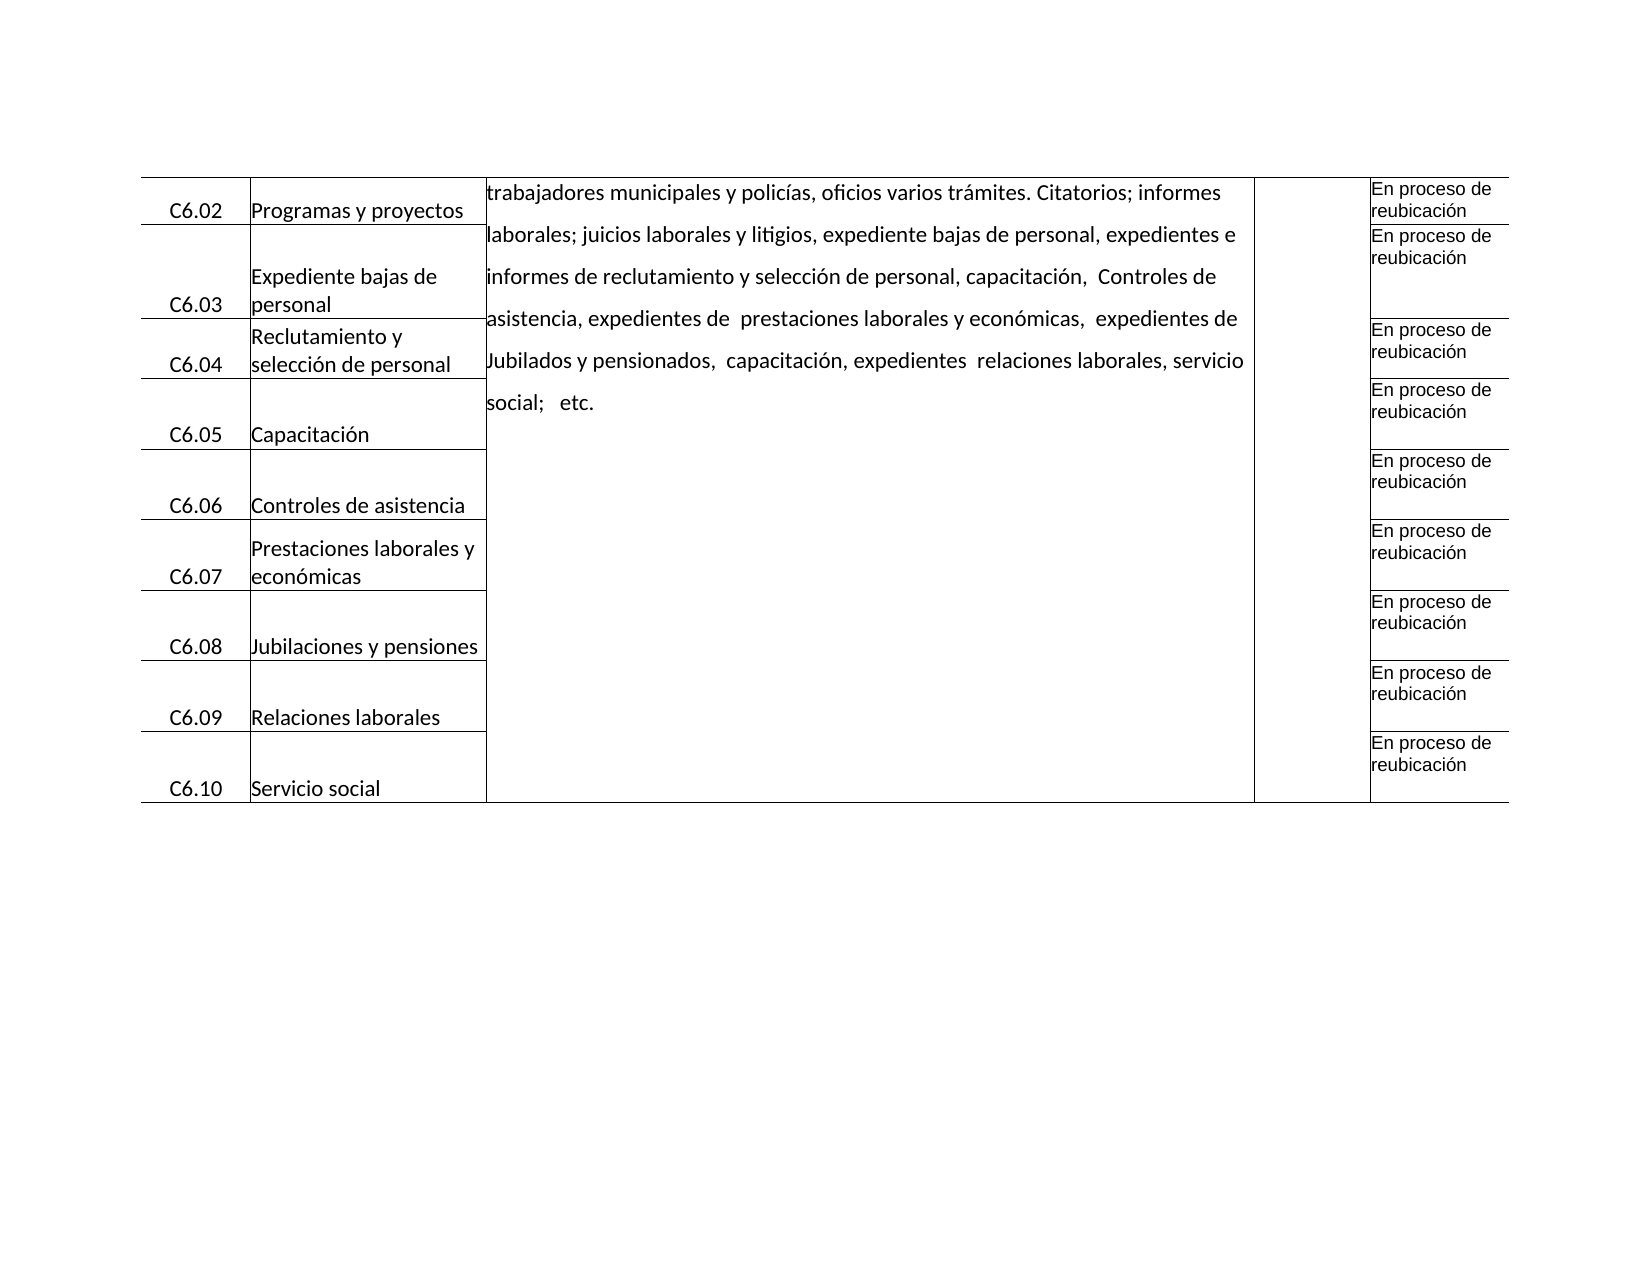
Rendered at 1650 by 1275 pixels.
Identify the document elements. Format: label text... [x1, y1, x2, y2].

table_cell C6.10 [141, 732, 250, 802]
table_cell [1371, 178, 1509, 224]
table_cell En proceso de reubicación [1371, 661, 1509, 731]
table_cell C6.09 [141, 661, 250, 731]
table_cell Prestaciones laborales y económicas [251, 520, 486, 590]
table_cell [1255, 178, 1370, 802]
table_cell Servicio social [251, 732, 486, 802]
table_cell En proceso de reubicación [1371, 732, 1509, 802]
table_cell En proceso de reubicación [1371, 450, 1509, 519]
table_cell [487, 178, 1254, 802]
table_cell C6.07 [141, 520, 250, 590]
table_cell C6.03 [141, 225, 250, 318]
table_cell En proceso de reubicación [1371, 225, 1509, 318]
table_cell Capacitación [251, 379, 486, 448]
table_cell C6.06 [141, 450, 250, 519]
table_cell En proceso de reubicación [1371, 591, 1509, 660]
table_cell Relaciones laborales [251, 661, 486, 731]
table_cell En proceso de reubicación [1371, 520, 1509, 590]
table_cell Reclutamiento y selección de personal [251, 319, 486, 378]
table_cell C6.02 [141, 178, 250, 224]
table_cell Programas y proyectos [251, 178, 486, 224]
table_cell En proceso de reubicación [1371, 379, 1509, 448]
table_cell C6.05 [141, 379, 250, 448]
table_cell Expediente bajas de personal [251, 225, 486, 318]
table_cell Jubilaciones y pensiones [251, 591, 486, 660]
table_cell En proceso de reubicación [1371, 319, 1509, 378]
table_cell Controles de asistencia [251, 450, 486, 519]
table_cell C6.08 [141, 591, 250, 660]
table_cell C6.04 [141, 319, 250, 378]
